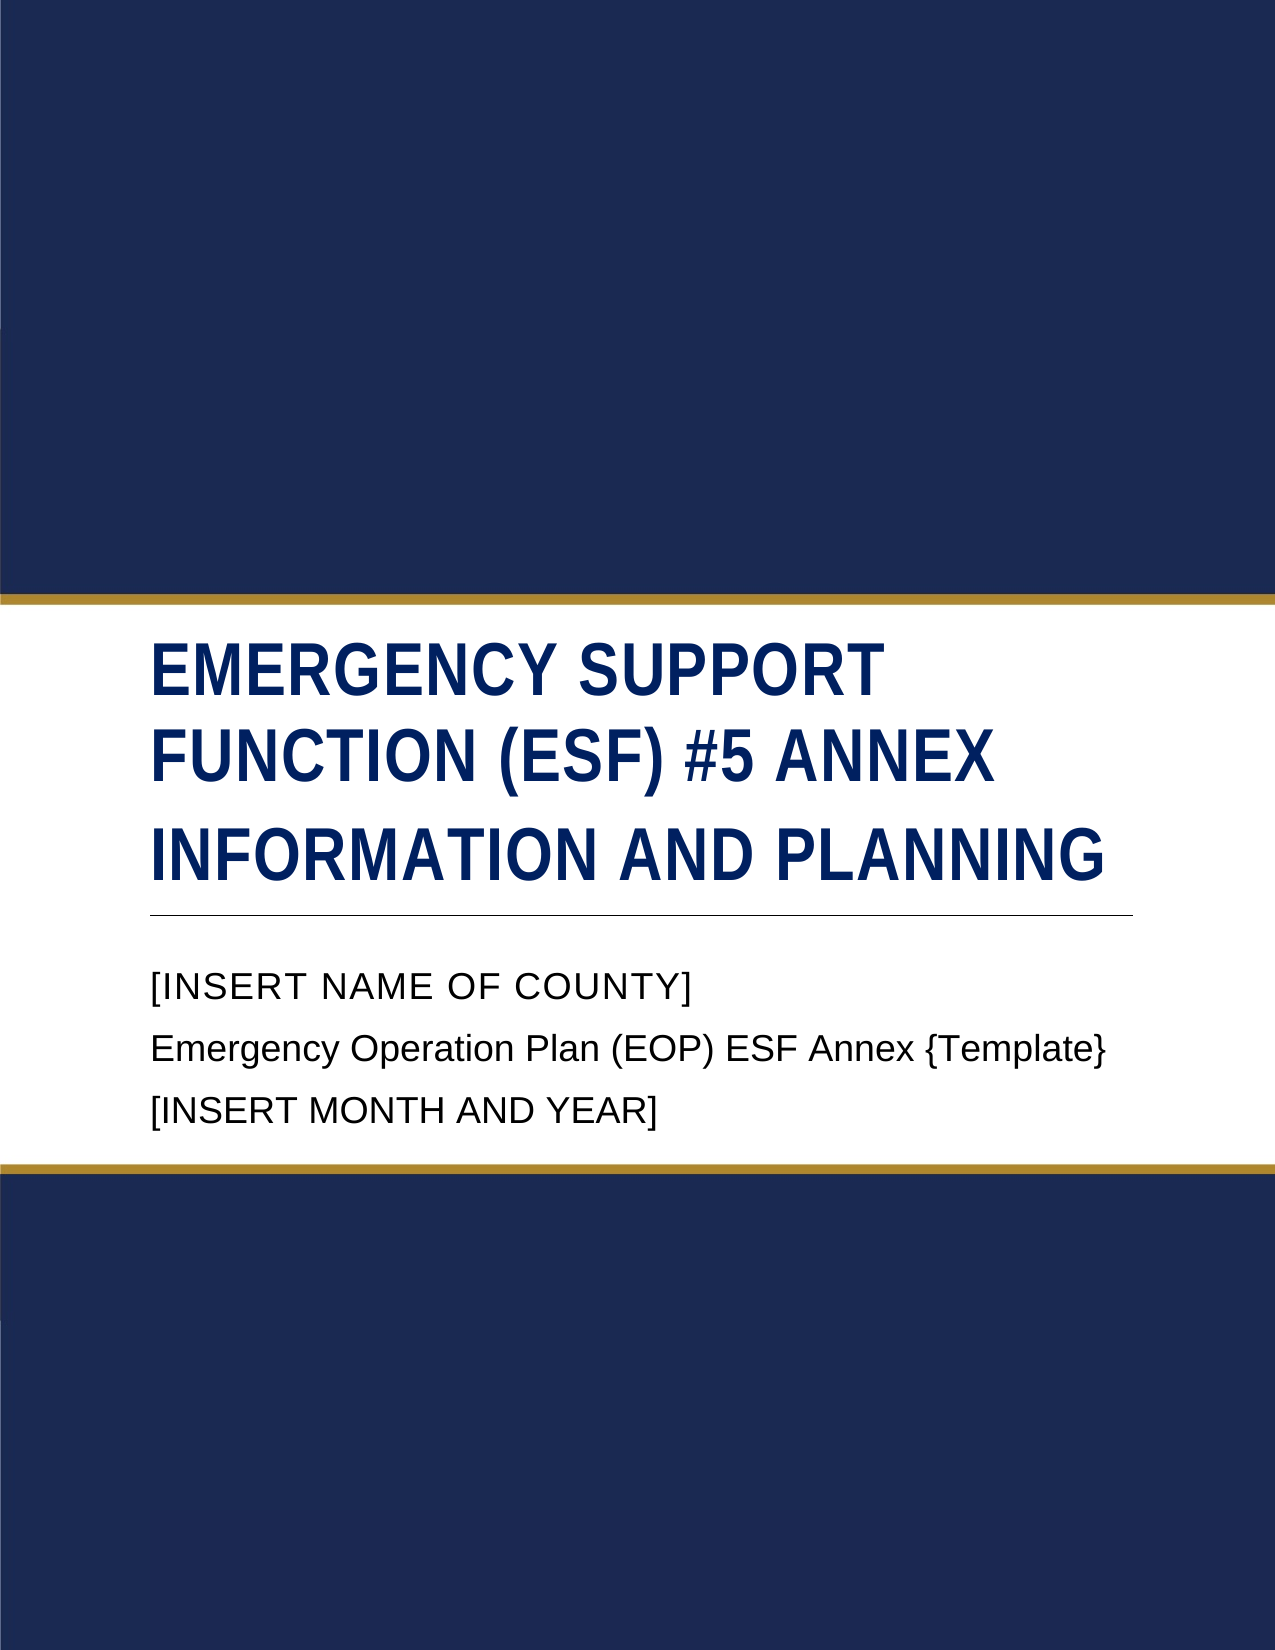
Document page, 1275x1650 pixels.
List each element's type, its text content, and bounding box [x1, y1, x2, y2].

text INFORMATION AND PLANNING [150, 810, 1125, 896]
text EMERGENCY SUPPORT FUNCTION (ESF) #5 ANNEX [150, 625, 1125, 797]
text [INSERT NAME OF COUNTY] [150, 964, 1125, 1007]
text [INSERT MONTH AND YEAR] [150, 1088, 1125, 1131]
picture [0, 0, 1275, 1650]
text Emergency Operation Plan (EOP) ESF Annex {Template} [150, 1026, 1125, 1069]
